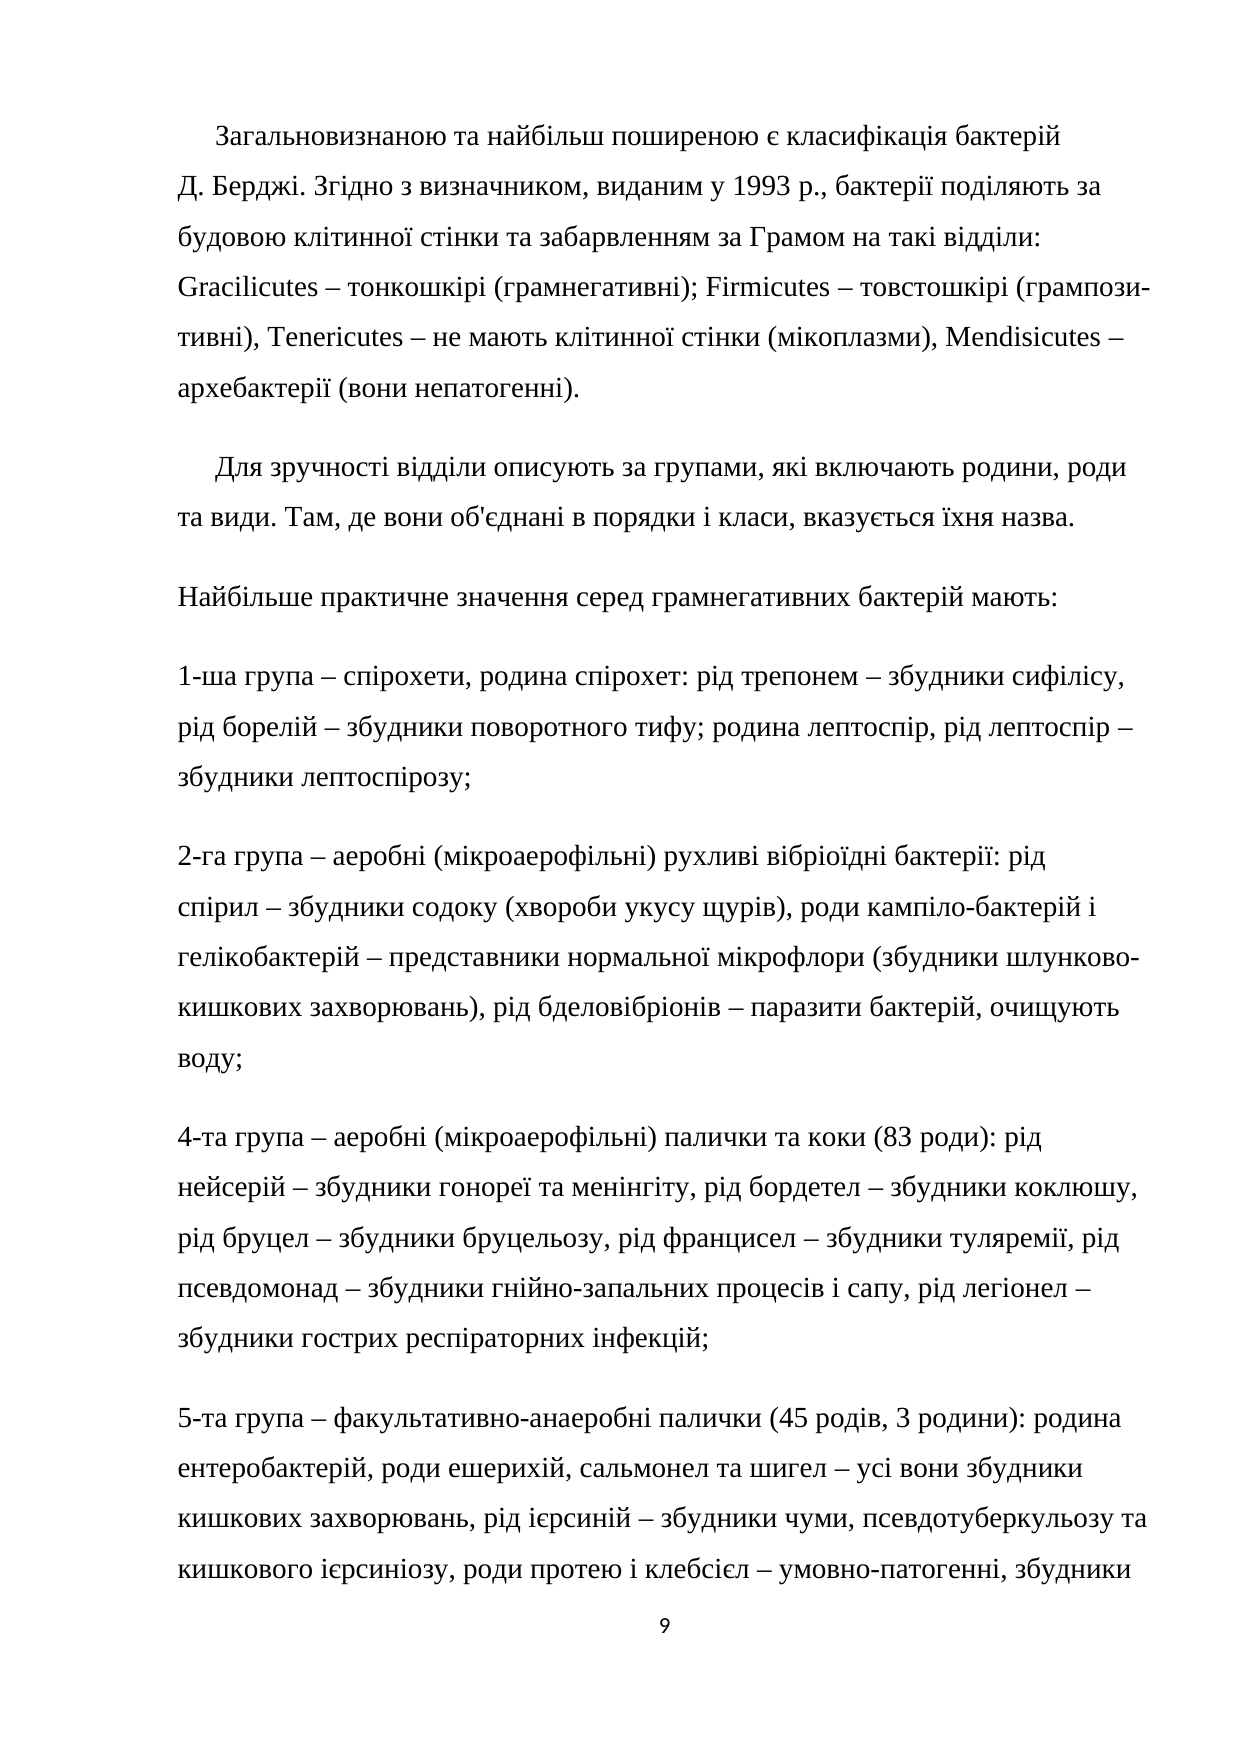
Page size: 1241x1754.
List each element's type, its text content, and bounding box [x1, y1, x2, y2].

text Найбільше практичне значення серед грамнегативних бактерій мають: [177, 579, 1152, 612]
text 4-та група – аеробні (мікроаерофільні) палички та коки (8З роди): рід нейсерій – збудники гонореї та менінгіту, рід бордетел – збудники коклюшу, рід бруцел – збудники бруцельозу, рід францисел – збудники туляремії, рід псевдомонад – збудники гнійно-запальних процесів і сапу, рід легіонел – збудники гострих респіраторних інфекцій; [177, 1119, 1152, 1354]
text Загальновизнаною та найбільш поширеною є класифікація бактерій Д. Берджі. Згідно з визначником, виданим у 1993 р., бактерії поділяють за будовою клітинної стінки та забарвленням за Грамом на такі відділи: Gracilicutes – тонкошкірі (грамнегативні); Firmicutes – товстошкірі (грампози-тивні), Tenericutes – не мають клітинної стінки (мікоплазми), Mendisicutes – архебактерії (вони непатогенні). [177, 118, 1152, 403]
text 1-ша група – спірохети, родина спірохет: рід трепонем – збудники сифілісу, рід борелій – збудники поворотного тифу; родина лептоспір, рід лептоспір – збудники лептоспірозу; [177, 658, 1152, 793]
text 2-га група – аеробні (мікроаерофільні) рухливі вібріоїдні бактерії: рід спірил – збудники содоку (хвороби укусу щурів), роди кампіло-бактерій і гелікобактерій – представники нормальної мікрофлори (збудники шлунково-кишкових захворювань), рід бделовібріонів – паразити бактерій, очищують воду; [177, 838, 1152, 1073]
text Для зручності відділи описують за групами, які включають родини, роди та види. Там, де вони об'єднані в порядки і класи, вказується їхня назва. [177, 449, 1152, 533]
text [177, 1400, 1152, 1584]
